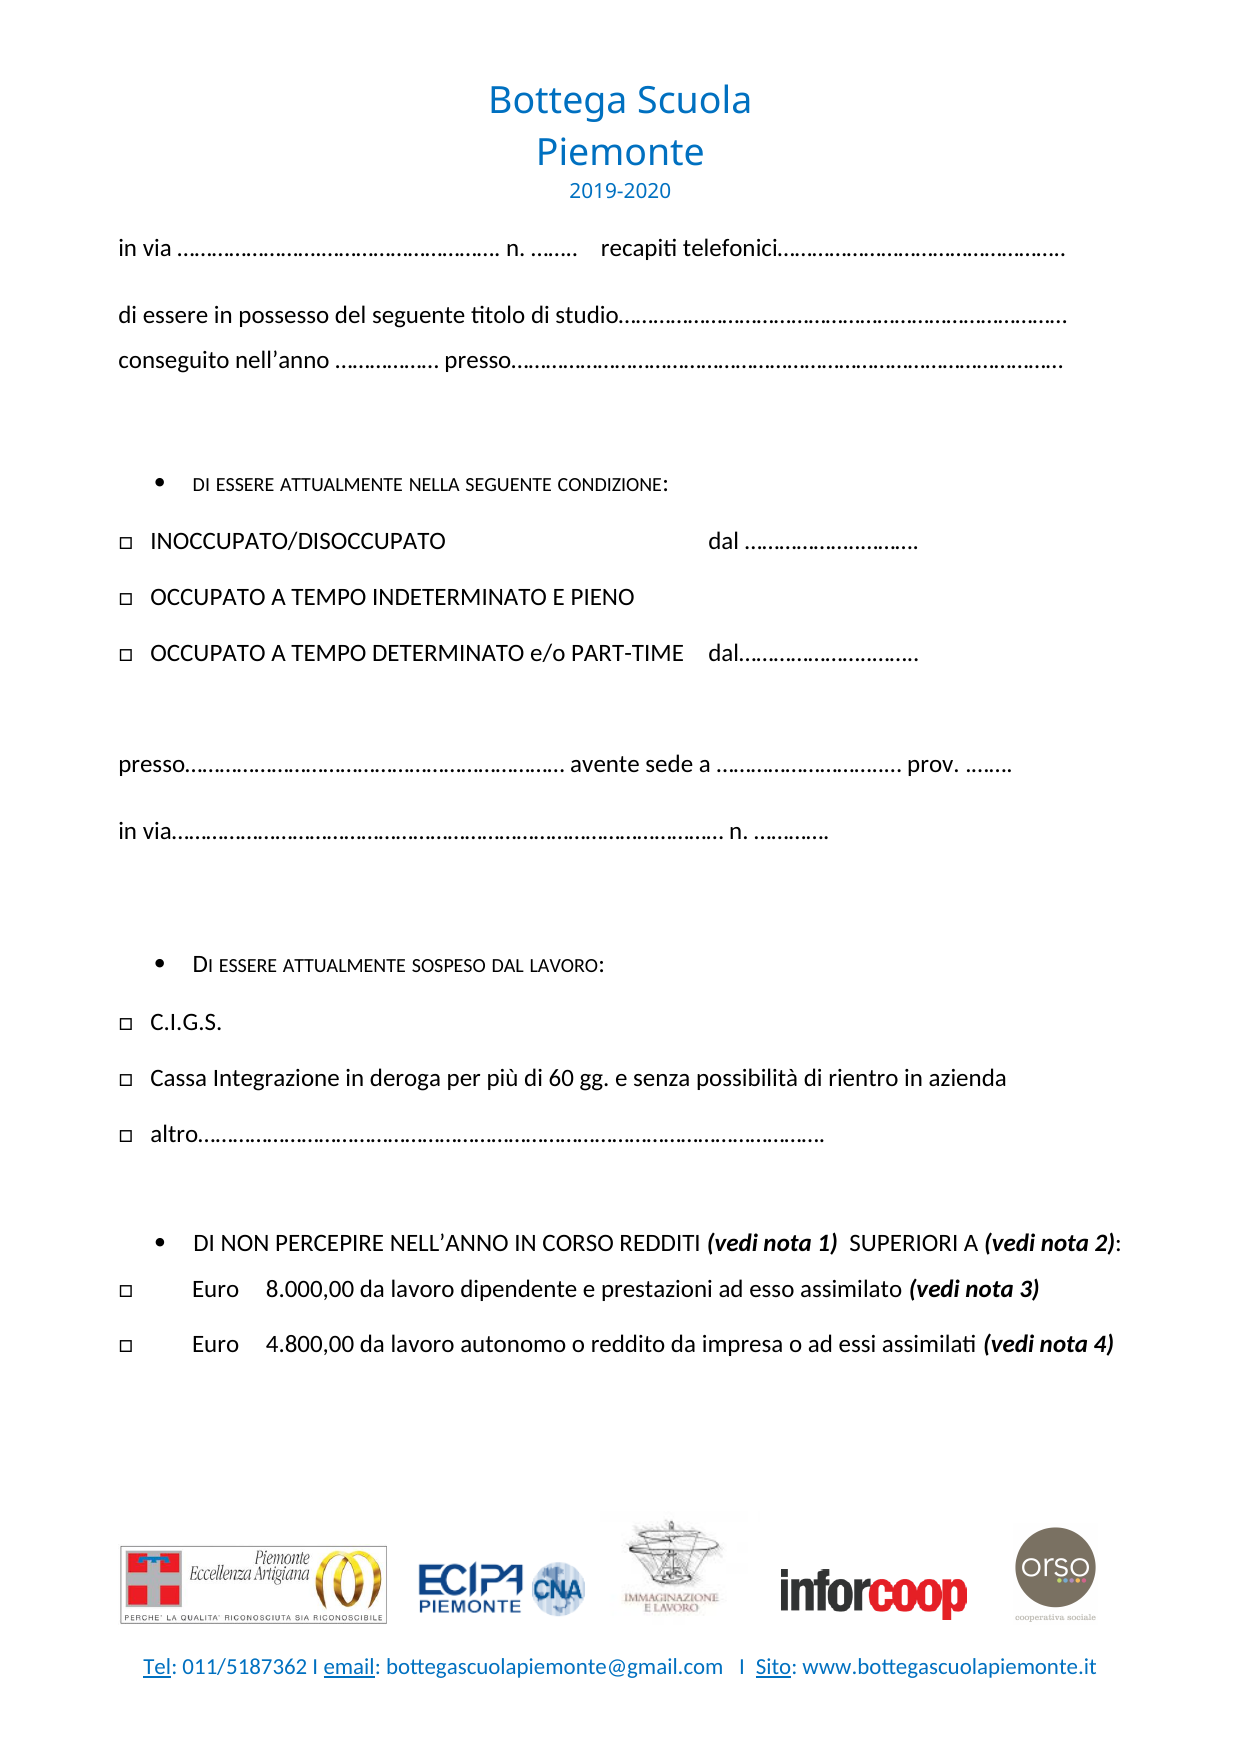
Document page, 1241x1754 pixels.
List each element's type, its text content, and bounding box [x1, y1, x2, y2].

picture [414, 1511, 761, 1625]
text presso………………………………………………………… avente sede a ………………………..… prov. .……. [118, 748, 1122, 779]
text □ OCCUPATO A TEMPO DETERMINATO e/o PART-TIME dal…………………..…….. [118, 637, 1122, 667]
text di essere in possesso del seguente titolo di studio…………………………………………………………………… conseguito nell’anno ……………… presso…………………………………………………………………………………… [118, 299, 1122, 375]
text in via …………………….…………………………. n. …….. recapiti telefonici………………………………………….. [118, 232, 1122, 263]
list Di essere attualmente sospeso dal lavoro: [155, 948, 1122, 979]
picture [765, 1565, 982, 1625]
text □ C.I.G.S. [118, 1006, 1122, 1037]
text □ altro………………………………………………………………………………………………. [118, 1118, 1122, 1149]
text □ OCCUPATO A TEMPO INDETERMINATO E PIENO [118, 581, 1122, 612]
text □ Euro 4.800,00 da lavoro autonomo o reddito da impresa o ad essi assimilati (vedi nota 4) [118, 1328, 1122, 1359]
text □ Euro 8.000,00 da lavoro dipendente e prestazioni ad esso assimilato (vedi nota 3) [118, 1273, 1122, 1303]
text in via…………………………………………………………………………………… n. …………. [118, 815, 1122, 846]
picture [118, 1544, 389, 1625]
text □ Cassa Integrazione in deroga per più di 60 gg. e senza possibilità di rientro in azienda [118, 1062, 1122, 1093]
list DI NON PERCEPIRE NELL’ANNO IN CORSO REDDITI (vedi nota 1) SUPERIORI A (vedi nota 2): [156, 1227, 1122, 1257]
list di essere attualmente nella seguente condizione: [155, 467, 1122, 497]
